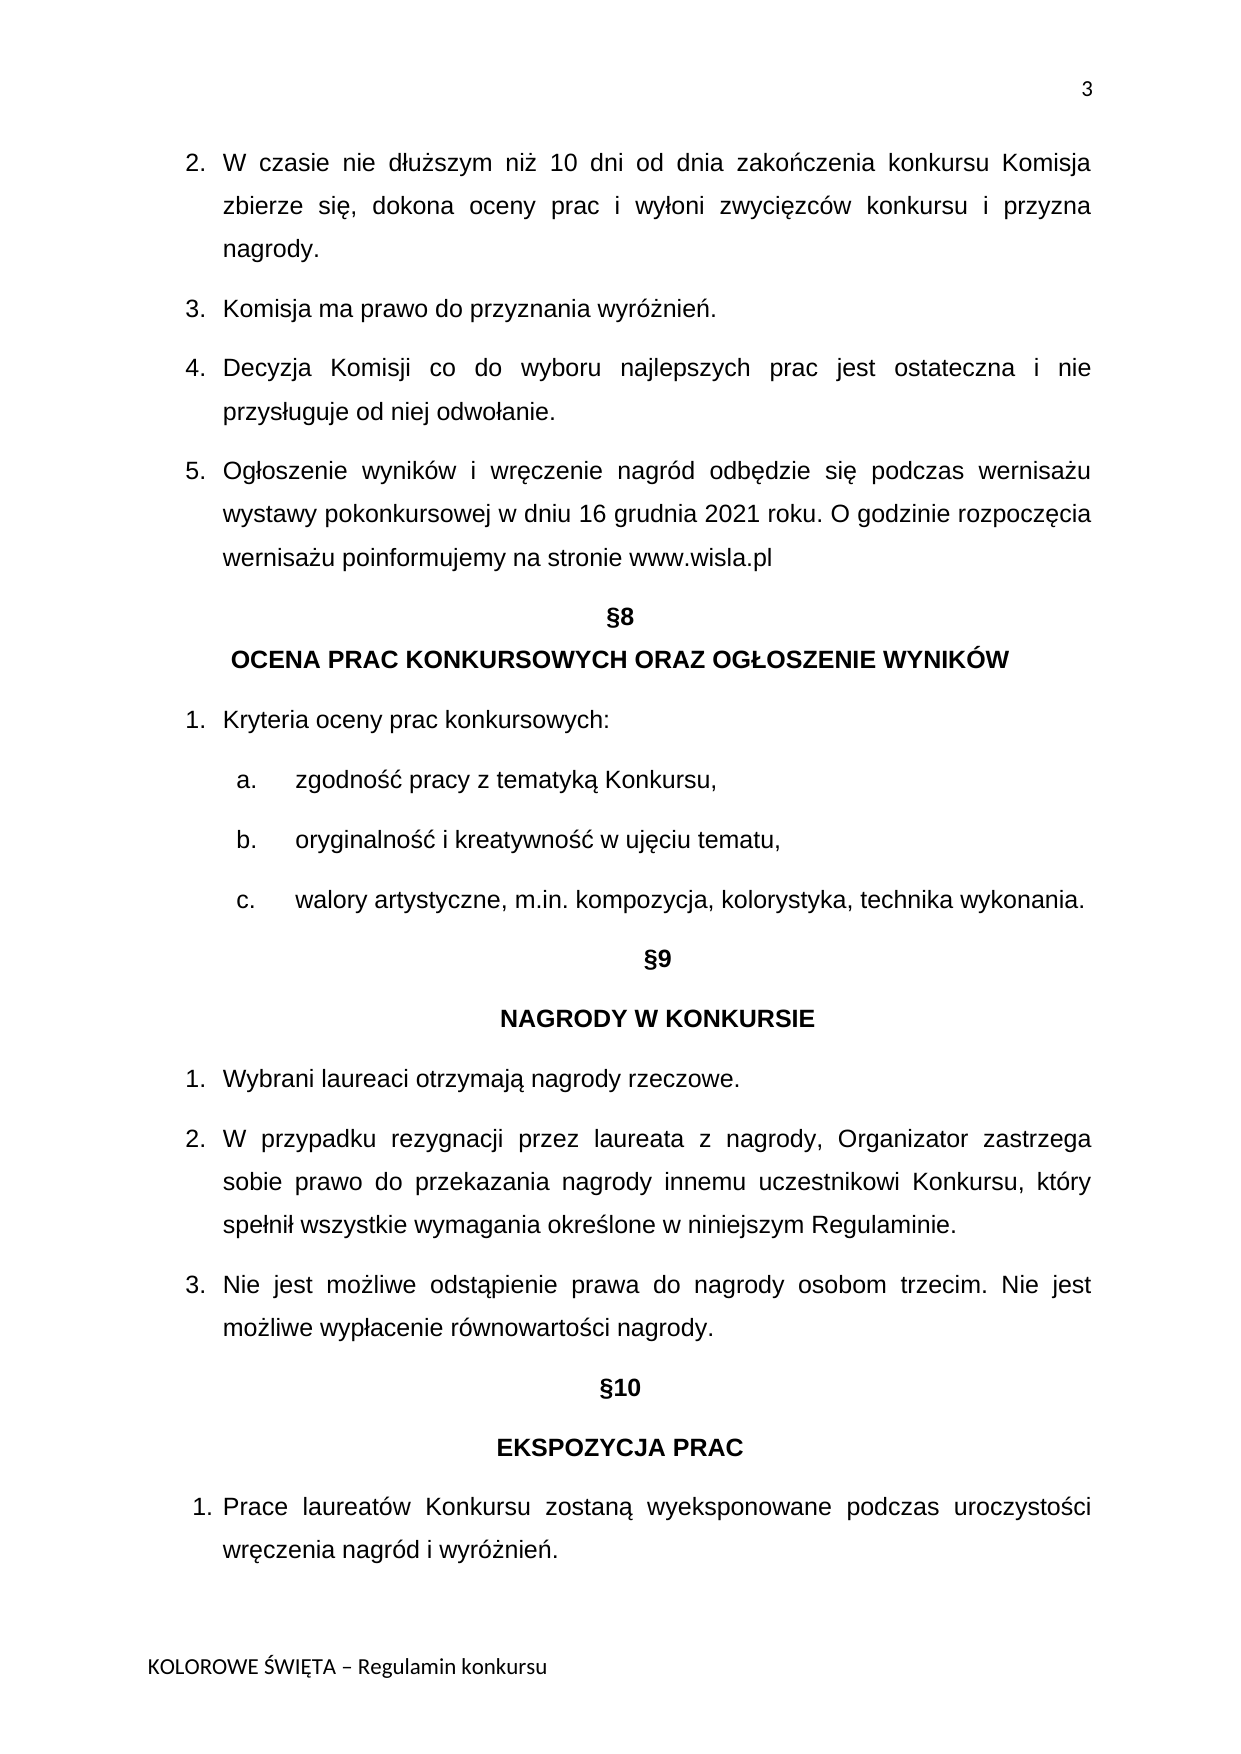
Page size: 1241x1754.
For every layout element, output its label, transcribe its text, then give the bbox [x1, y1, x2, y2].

list Wybrani laureaci otrzymają nagrody rzeczowe. [185, 1064, 1093, 1093]
text OCENA PRAC KONKURSOWYCH ORAZ OGŁOSZENIE WYNIKÓW [148, 646, 1093, 674]
list W przypadku rezygnacji przez laureata z nagrody, Organizator zastrzega sobie prawo do przekazania nagrody innemu uczestnikowi Konkursu, który spełnił wszystkie wymagania określone w niniejszym Regulaminie. [185, 1124, 1093, 1239]
list EKSPOZYCJA PRAC [148, 1433, 1093, 1461]
list W czasie nie dłuższym niż 10 dni od dnia zakończenia konkursu Komisja zbierze się, dokona oceny prac i wyłoni zwycięzców konkursu i przyzna nagrody. [185, 148, 1093, 263]
list Nie jest możliwe odstąpienie prawa do nagrody osobom trzecim. Nie jest możliwe wypłacenie równowartości nagrody. [185, 1270, 1093, 1342]
list zgodność pracy z tematyką Konkursu, [236, 765, 1093, 794]
list §9 [223, 944, 1093, 973]
list Prace laureatów Konkursu zostaną wyeksponowane podczas uroczystości wręczenia nagród i wyróżnień. [192, 1492, 1093, 1564]
list Ogłoszenie wyników i wręczenie nagród odbędzie się podczas wernisażu wystawy pokonkursowej w dniu 16 grudnia 2021 roku. O godzinie rozpoczęcia wernisażu poinformujemy na stronie www.wisla.pl [185, 456, 1093, 571]
list Komisja ma prawo do przyznania wyróżnień. [185, 294, 1093, 322]
list walory artystyczne, m.in. kompozycja, kolorystyka, technika wykonania. [236, 885, 1093, 913]
list Decyzja Komisji co do wyboru najlepszych prac jest ostateczna i nie przysługuje od niej odwołanie. [185, 353, 1093, 425]
list NAGRODY W KONKURSIE [223, 1004, 1093, 1033]
text §8 [148, 602, 1093, 631]
list oryginalność i kreatywność w ujęciu tematu, [236, 825, 1093, 854]
list §10 [148, 1373, 1093, 1402]
list Kryteria oceny prac konkursowych: [185, 705, 1093, 734]
